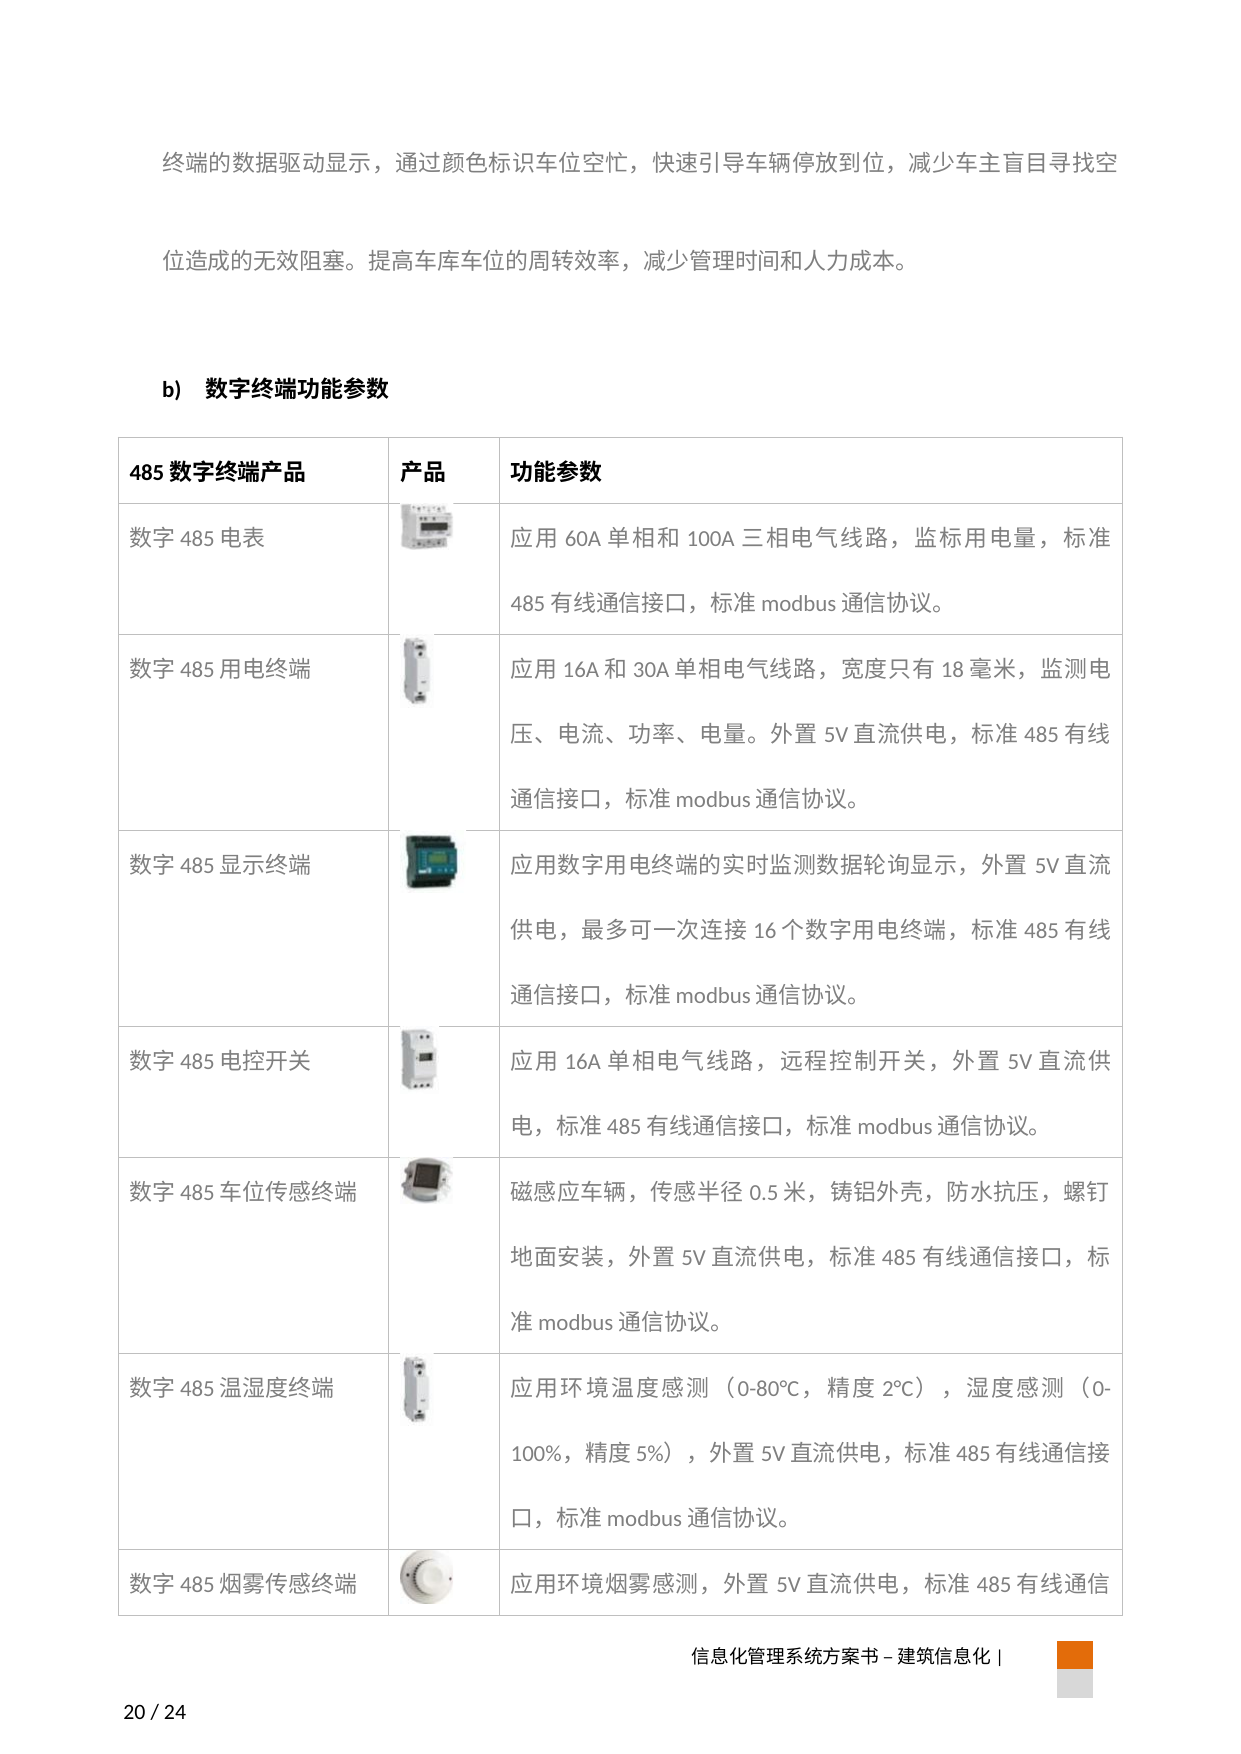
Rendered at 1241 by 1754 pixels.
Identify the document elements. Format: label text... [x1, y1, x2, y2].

table_cell 数字485温湿度终端 [119, 1354, 388, 1549]
list 数字终端功能参数 [162, 355, 1122, 420]
table_cell 应用16A单相电气线路，远程控制开关，外置5V直流供电，标准485有线通信接口，标准modbus通信协议。 [500, 1027, 1122, 1157]
picture [400, 1353, 434, 1426]
table_cell [389, 831, 499, 1026]
table_cell [389, 1354, 499, 1549]
table_cell 数字485电表 [119, 504, 388, 634]
table_header 功能参数 [500, 438, 1122, 503]
table_cell 磁感应车辆，传感半径0.5米，铸铝外壳，防水抗压，螺钉地面安装，外置5V直流供电，标准485有线通信接口，标准modbus通信协议。 [500, 1158, 1122, 1353]
table_cell 数字485显示终端 [119, 831, 388, 1026]
table_cell [389, 504, 499, 634]
table_cell 数字485电控开关 [119, 1027, 388, 1157]
table_cell [389, 1550, 499, 1615]
picture [400, 634, 435, 708]
picture [400, 1157, 454, 1204]
table_cell [389, 635, 499, 830]
table_header 产品 [389, 438, 499, 503]
table_cell 数字485车位传感终端 [119, 1158, 388, 1353]
picture [400, 830, 467, 893]
picture [400, 1550, 454, 1604]
text 通过在每个车位上方安装数字485电控LED指示灯，管理系统通过车位传感终端的数据驱动显示，通过颜色标识车位空忙，快速引导车辆停放到位，减少车主盲目寻找空位造成的无效阻塞。提高车库车位的周转效率，减少管理时间和人力成本。 [162, 129, 1122, 292]
picture [400, 503, 454, 550]
table_cell 应用60A单相和100A三相电气线路，监标用电量，标准485有线通信接口，标准modbus通信协议。 [500, 504, 1122, 634]
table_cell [500, 1550, 1122, 1615]
picture [400, 1026, 440, 1094]
table_cell 应用数字用电终端的实时监测数据轮询显示，外置5V直流供电，最多可一次连接16个数字用电终端，标准485有线通信接口，标准modbus通信协议。 [500, 831, 1122, 1026]
table_cell 数字485用电终端 [119, 635, 388, 830]
table_cell 应用环境温度感测（0-80°C，精度2°C），湿度感测（0-100%，精度5%），外置5V直流供电，标准485有线通信接口，标准modbus通信协议。 [500, 1354, 1122, 1549]
table_header 485数字终端产品 [119, 438, 388, 503]
table_cell 数字485烟雾传感终端 [119, 1550, 388, 1615]
table_cell [389, 1027, 499, 1157]
table_cell [389, 1158, 499, 1353]
table_cell 应用16A和30A单相电气线路，宽度只有18毫米，监测电压、电流、功率、电量。外置5V直流供电，标准485有线通信接口，标准modbus通信协议。 [500, 635, 1122, 830]
